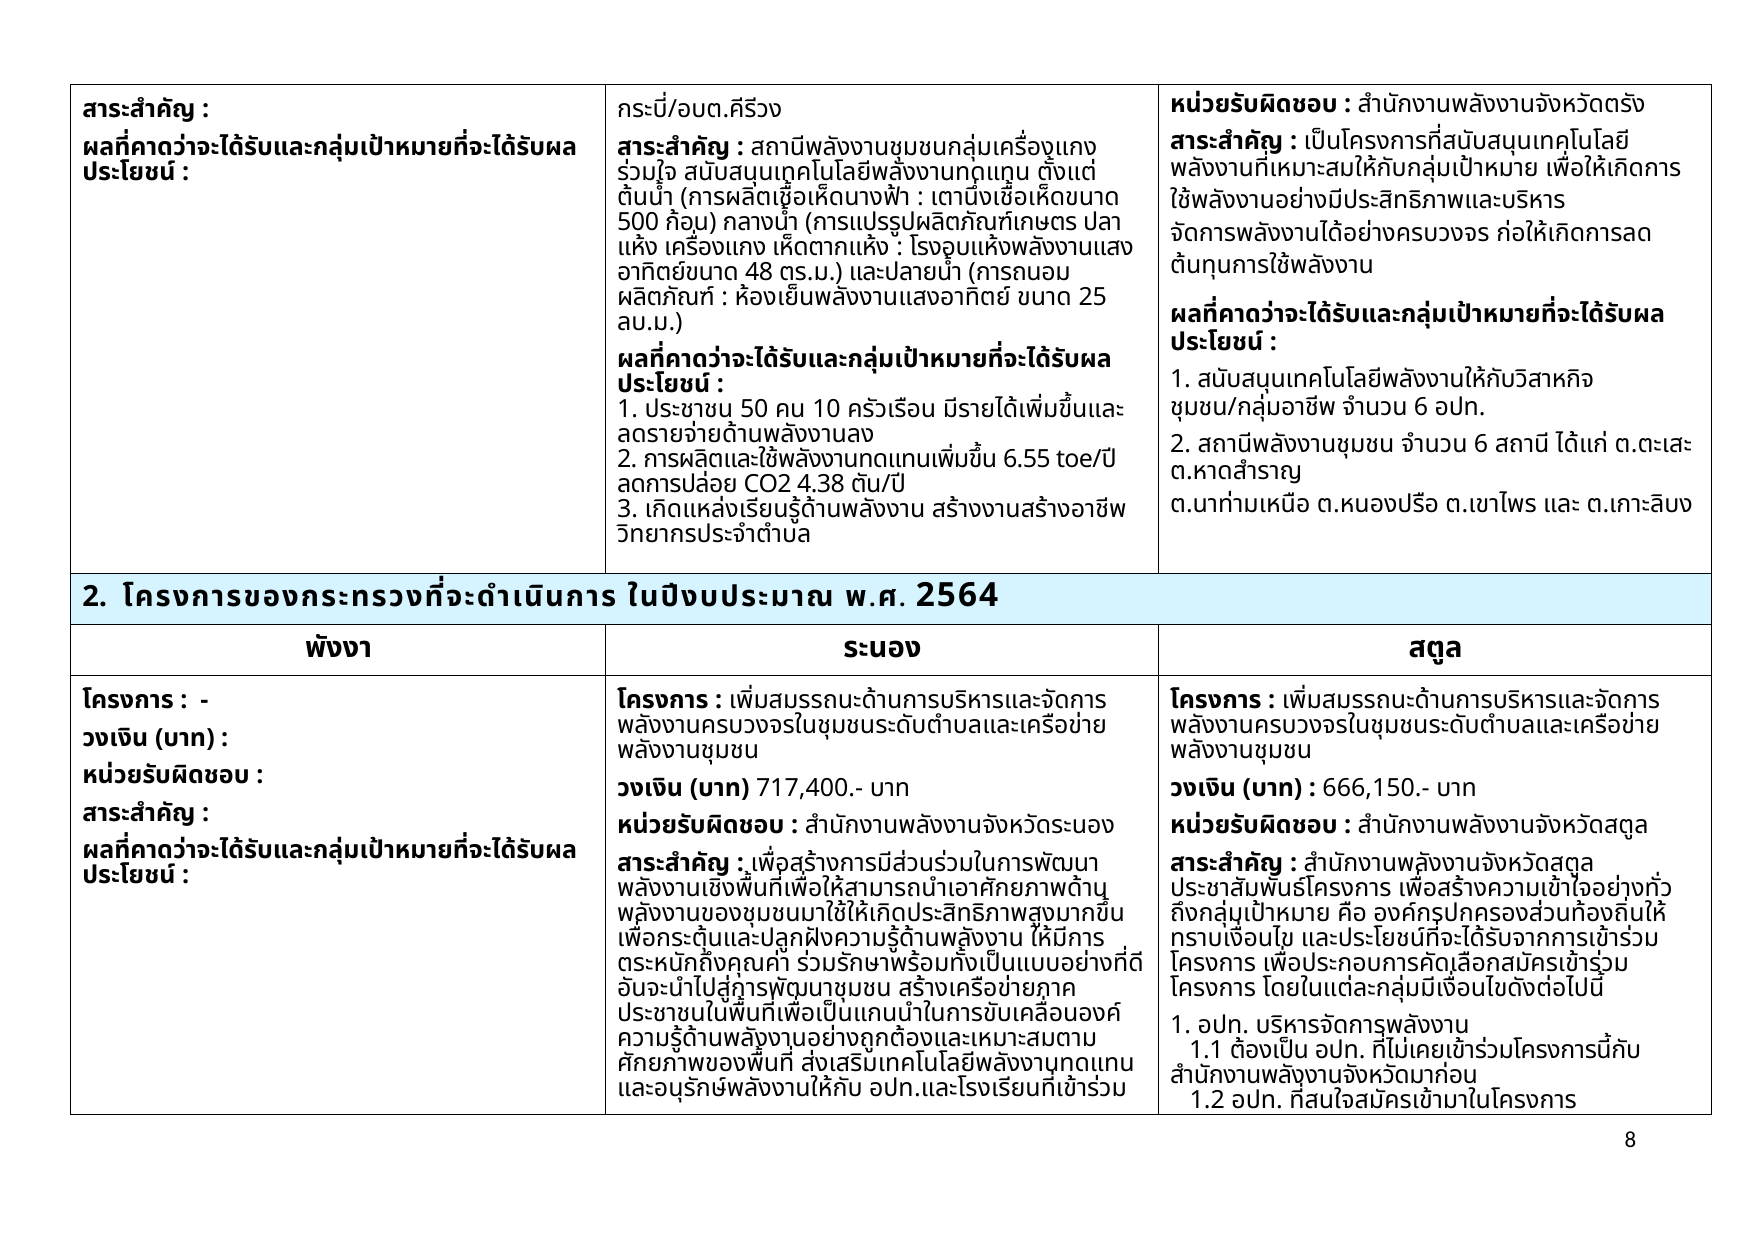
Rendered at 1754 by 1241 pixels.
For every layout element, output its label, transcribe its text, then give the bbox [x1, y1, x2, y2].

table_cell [1159, 85, 1711, 573]
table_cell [71, 85, 605, 573]
table_cell 2. โครงการของกระทรวงที่จะดำเนินการ ในปีงบประมาณ พ.ศ. 2564 [71, 574, 1711, 624]
table_cell ระนอง [606, 625, 1158, 675]
table_cell สตูล [1159, 625, 1711, 675]
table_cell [71, 676, 605, 1113]
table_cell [606, 85, 1158, 573]
table_cell พังงา [71, 625, 605, 675]
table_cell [1159, 676, 1711, 1113]
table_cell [606, 676, 1158, 1113]
